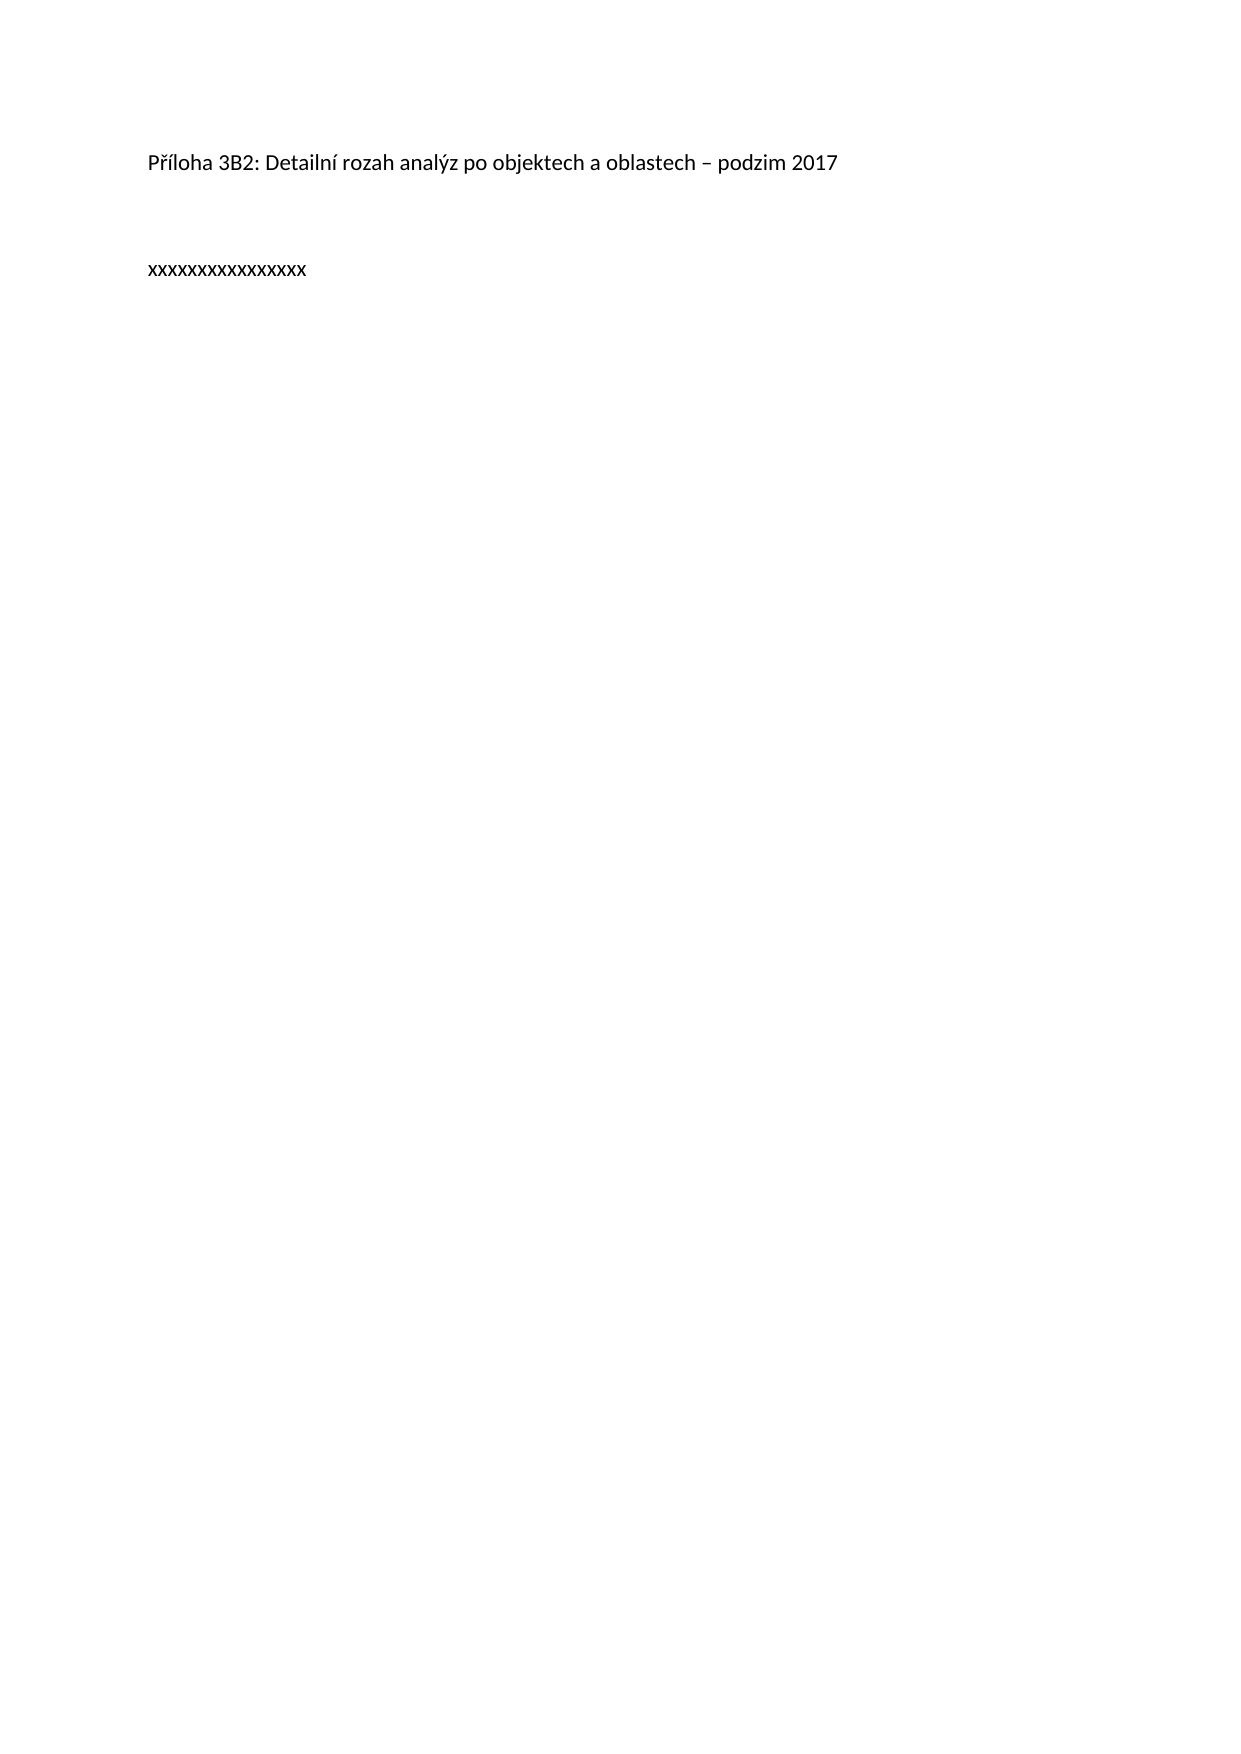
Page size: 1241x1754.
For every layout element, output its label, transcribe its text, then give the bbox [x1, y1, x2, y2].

text xxxxxxxxxxxxxxxx [148, 254, 1093, 282]
text Příloha 3B2: Detailní rozah analýz po objektech a oblastech – podzim 2017 [148, 148, 1093, 176]
